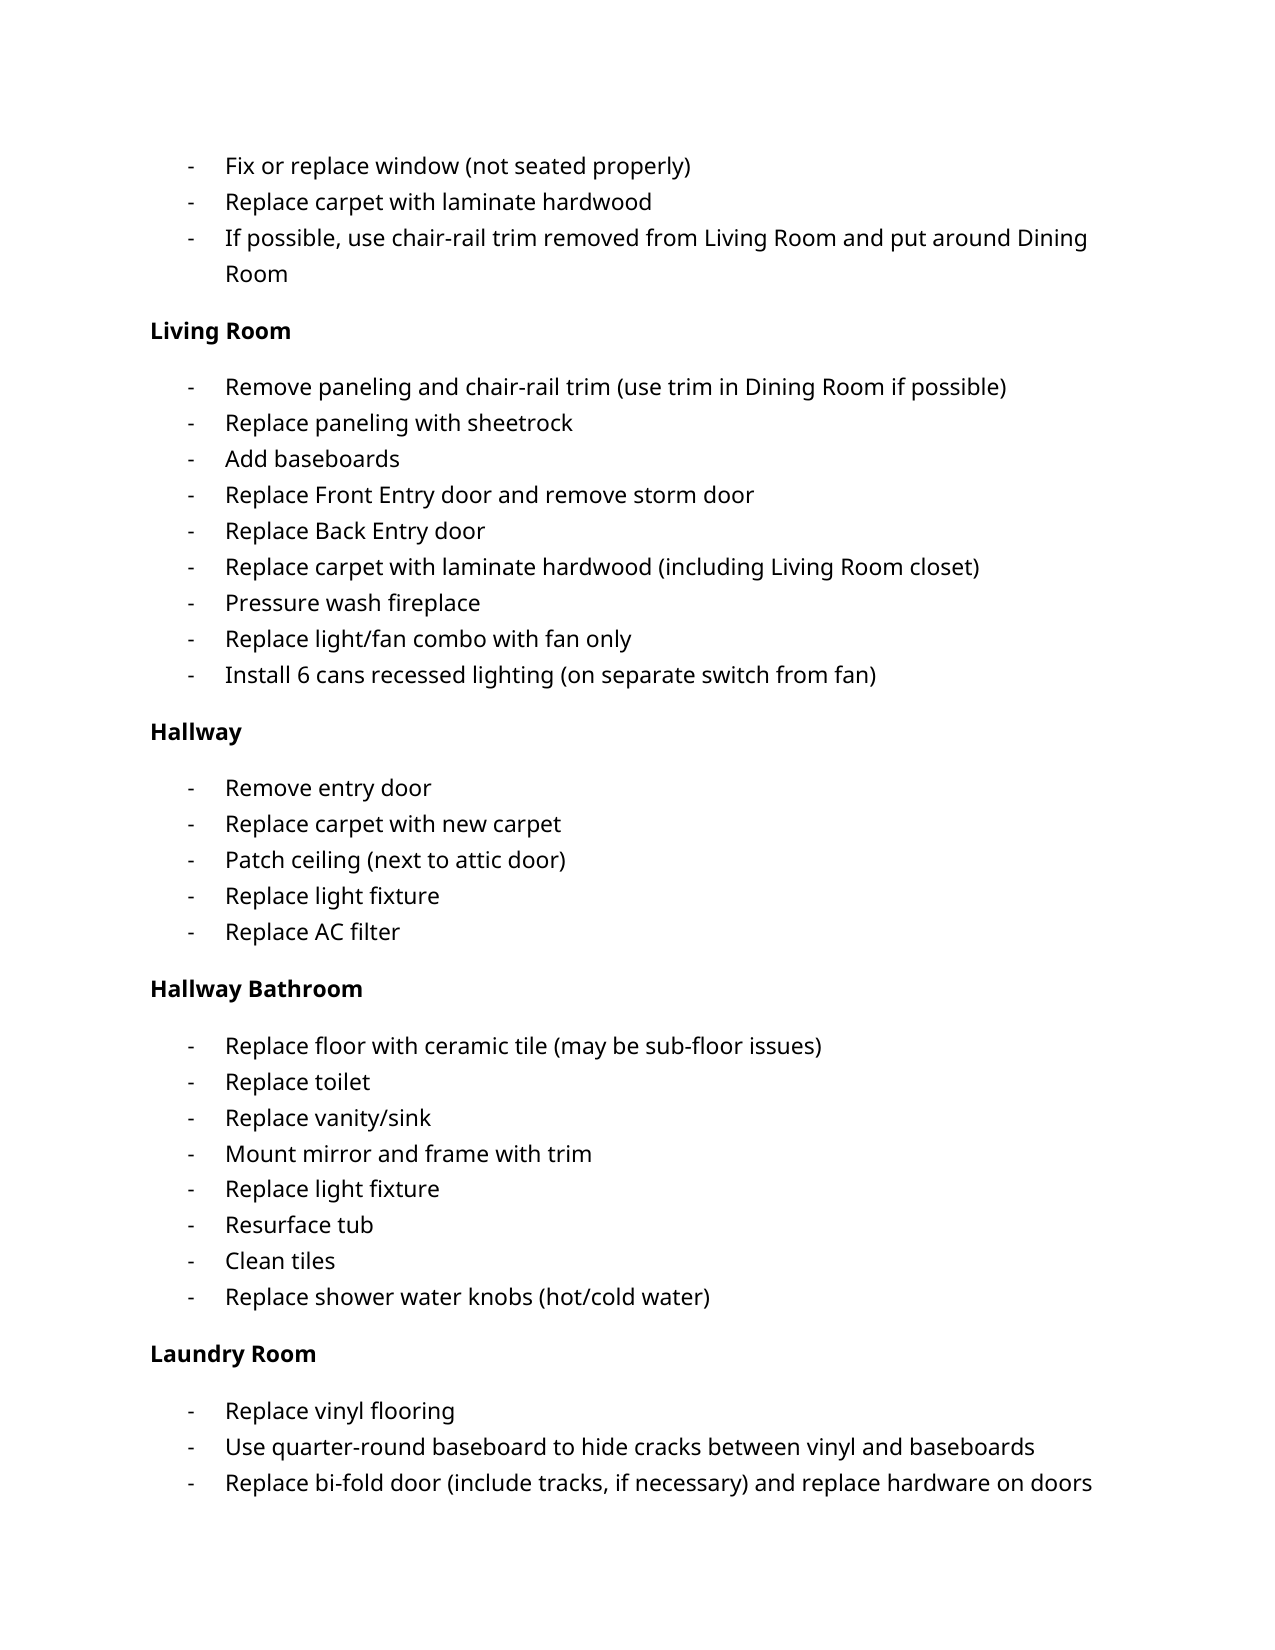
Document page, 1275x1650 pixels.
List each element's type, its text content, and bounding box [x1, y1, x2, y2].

list If possible, use chair-rail trim removed from Living Room and put around Dining Room [187, 222, 1125, 289]
text Living Room [150, 314, 1125, 346]
list Replace carpet with laminate hardwood (including Living Room closet) [187, 551, 1125, 582]
list Pressure wash fireplace [187, 587, 1125, 618]
list Replace bi-fold door (include tracks, if necessary) and replace hardware on doors [187, 1467, 1125, 1498]
text Laundry Room [150, 1338, 1125, 1369]
list Clean tiles [187, 1245, 1125, 1277]
text Hallway [150, 716, 1125, 747]
list Replace light fixture [187, 1173, 1125, 1205]
list Replace carpet with new carpet [187, 808, 1125, 839]
list Replace Back Entry door [187, 515, 1125, 546]
list Replace carpet with laminate hardwood [187, 186, 1125, 217]
list Install 6 cans recessed lighting (on separate switch from fan) [187, 659, 1125, 690]
list Add baseboards [187, 443, 1125, 474]
list Replace light fixture [187, 880, 1125, 911]
list Replace shower water knobs (hot/cold water) [187, 1281, 1125, 1312]
text Hallway Bathroom [150, 973, 1125, 1004]
list Replace light/fan combo with fan only [187, 623, 1125, 654]
list Replace Front Entry door and remove storm door [187, 479, 1125, 510]
list Replace vanity/sink [187, 1102, 1125, 1133]
list Resurface tub [187, 1209, 1125, 1241]
list Replace floor with ceramic tile (may be sub-floor issues) [187, 1030, 1125, 1061]
list Patch ceiling (next to attic door) [187, 844, 1125, 876]
list Remove entry door [187, 772, 1125, 804]
list Replace paneling with sheetrock [187, 407, 1125, 438]
list Use quarter-round baseboard to hide cracks between vinyl and baseboards [187, 1431, 1125, 1462]
list Replace AC filter [187, 916, 1125, 947]
list Replace toilet [187, 1066, 1125, 1097]
list Fix or replace window (not seated properly) [187, 150, 1125, 181]
list Mount mirror and frame with trim [187, 1137, 1125, 1169]
list Remove paneling and chair-rail trim (use trim in Dining Room if possible) [187, 371, 1125, 403]
list Replace vinyl flooring [187, 1395, 1125, 1426]
